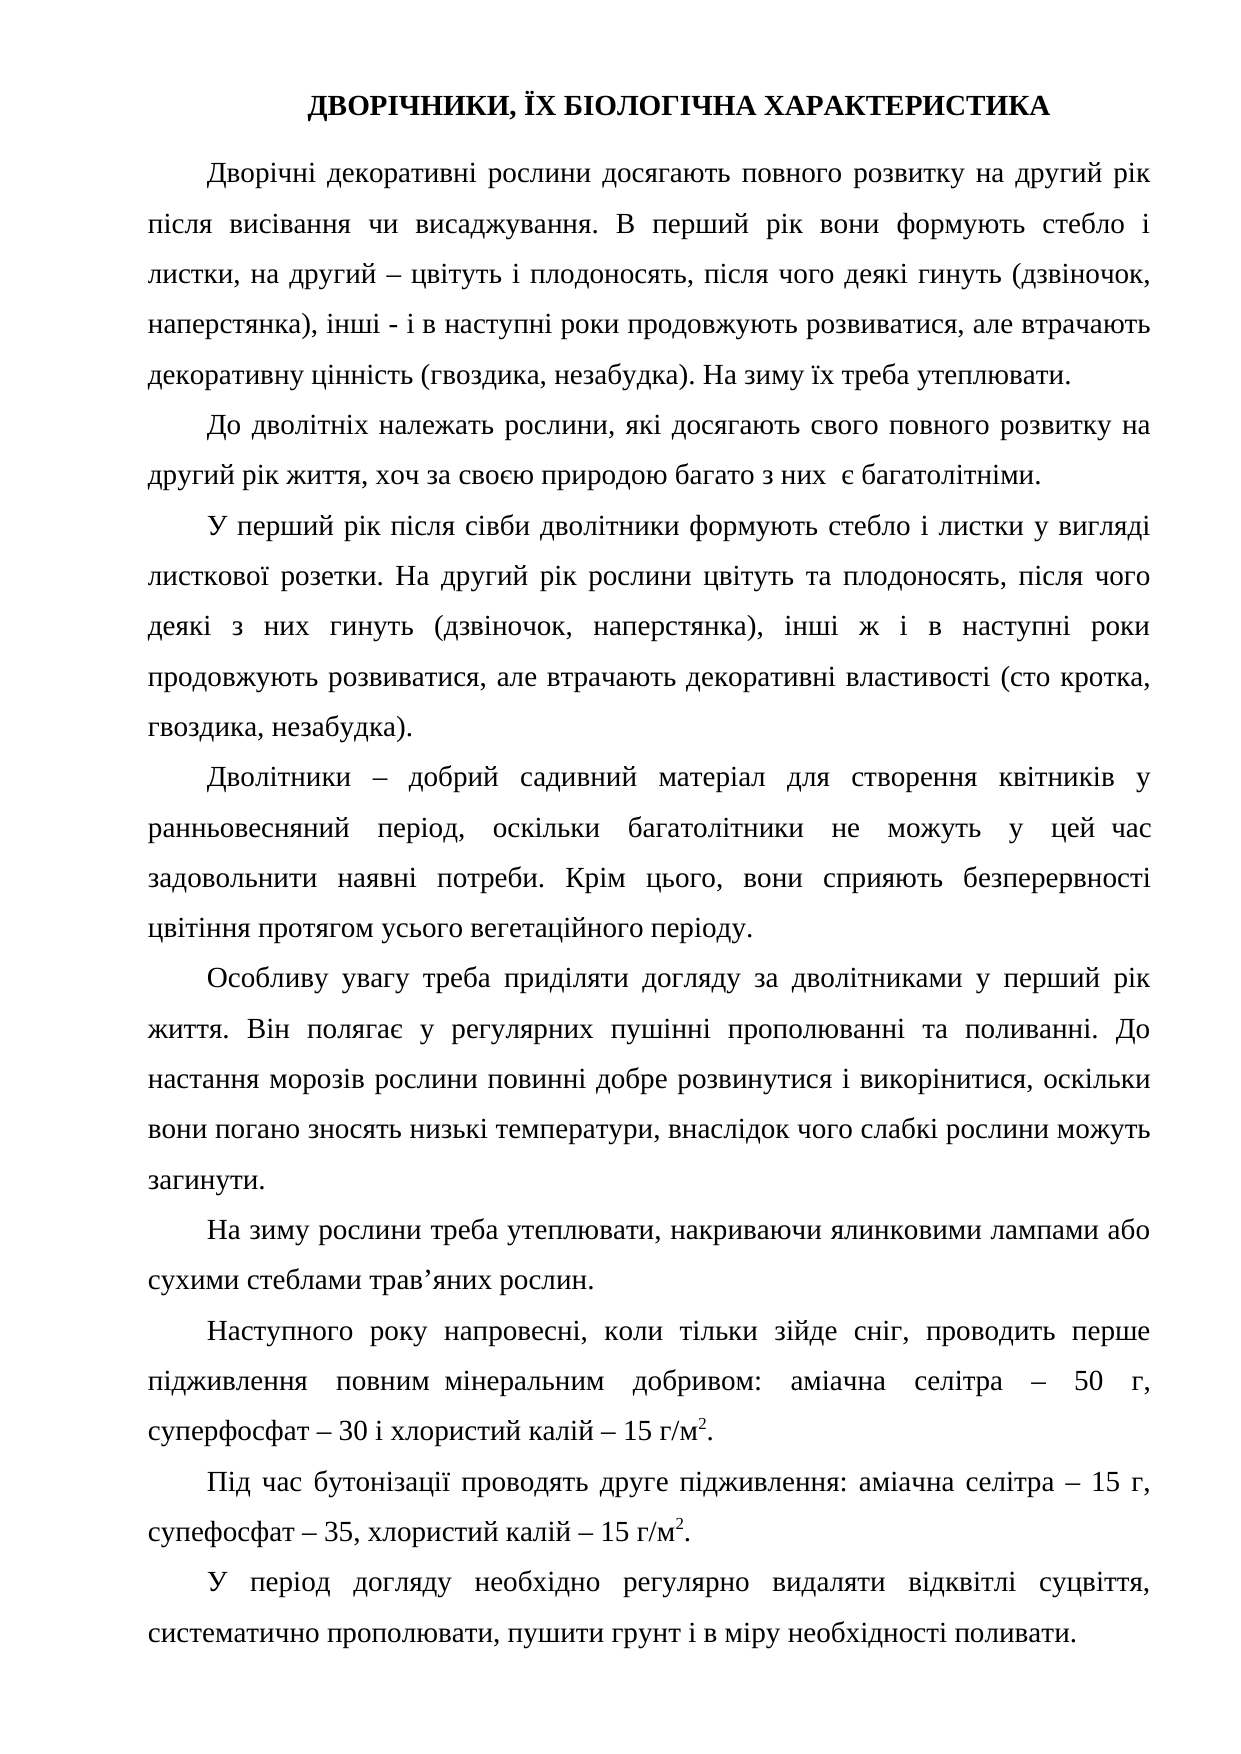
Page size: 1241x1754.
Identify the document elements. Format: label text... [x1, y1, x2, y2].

text У перший рік після сівби дволітники формують стебло і листки у вигляді листкової розетки. На другий рік рослини цвітуть та плодоносять, після чого деякі з них гинуть (дзвіночок, наперстянка), інші ж і в наступні роки продовжують розвиватися, але втрачають декоративні властивості (сто кротка, гвоздика, незабудка). [148, 508, 1152, 743]
text До дволітніх належать рослини, які досягають свого повного розвитку на другий рік життя, хоч за своєю природою багато з них є багатолітніми. [148, 407, 1152, 491]
text У період догляду необхідно регулярно видаляти відквітлі суцвіття, систематично прополювати, пушити грунт і в міру необхідності поливати. [148, 1564, 1152, 1648]
text ДВОРІЧНИКИ, ЇХ БІОЛОГІЧНА ХАРАКТЕРИСТИКА [148, 88, 1152, 122]
text На зиму рослини треба утеплювати, накриваючи ялинковими лампами або сухими стеблами трав’яних рослин. [148, 1212, 1152, 1296]
text Дворічні декоративні рослини досягають повного розвитку на другий рік після висівання чи висаджування. В перший рік вони формують стебло і листки, на другий – цвітуть і плодоносять, після чого деякі гинуть (дзвіночок, наперстянка), інші - і в наступні роки продовжують розвиватися, але втрачають декоративну цінність (гвоздика, незабудка). На зиму їх треба утеплювати. [148, 156, 1152, 390]
text Дволітники – добрий садивний матеріал для створення квітників у ранньовесняний період, оскільки багатолітники не можуть у цей час задовольнити наявні потреби. Крім цього, вони сприяють безперервності цвітіння протягом усього вегетаційного періоду. [148, 759, 1152, 944]
text Наступного року напровесні, коли тільки зійде сніг, проводить перше підживлення повним мінеральним добривом: аміачна селітра – 50 г, суперфосфат – 30 і хлористий калій – 15 г/м2. [148, 1313, 1152, 1447]
text Під час бутонізації проводять друге підживлення: аміачна селітра – 15 г, супефосфат – 35, хлористий калій – 15 г/м2. [148, 1464, 1152, 1548]
text Особливу увагу треба приділяти догляду за дволітниками у перший рік життя. Він полягає у регулярних пушінні прополюванні та поливанні. До настання морозів рослини повинні добре розвинутися і викорінитися, оскільки вони погано зносять низькі температури, внаслідок чого слабкі рослини можуть загинути. [148, 961, 1152, 1195]
